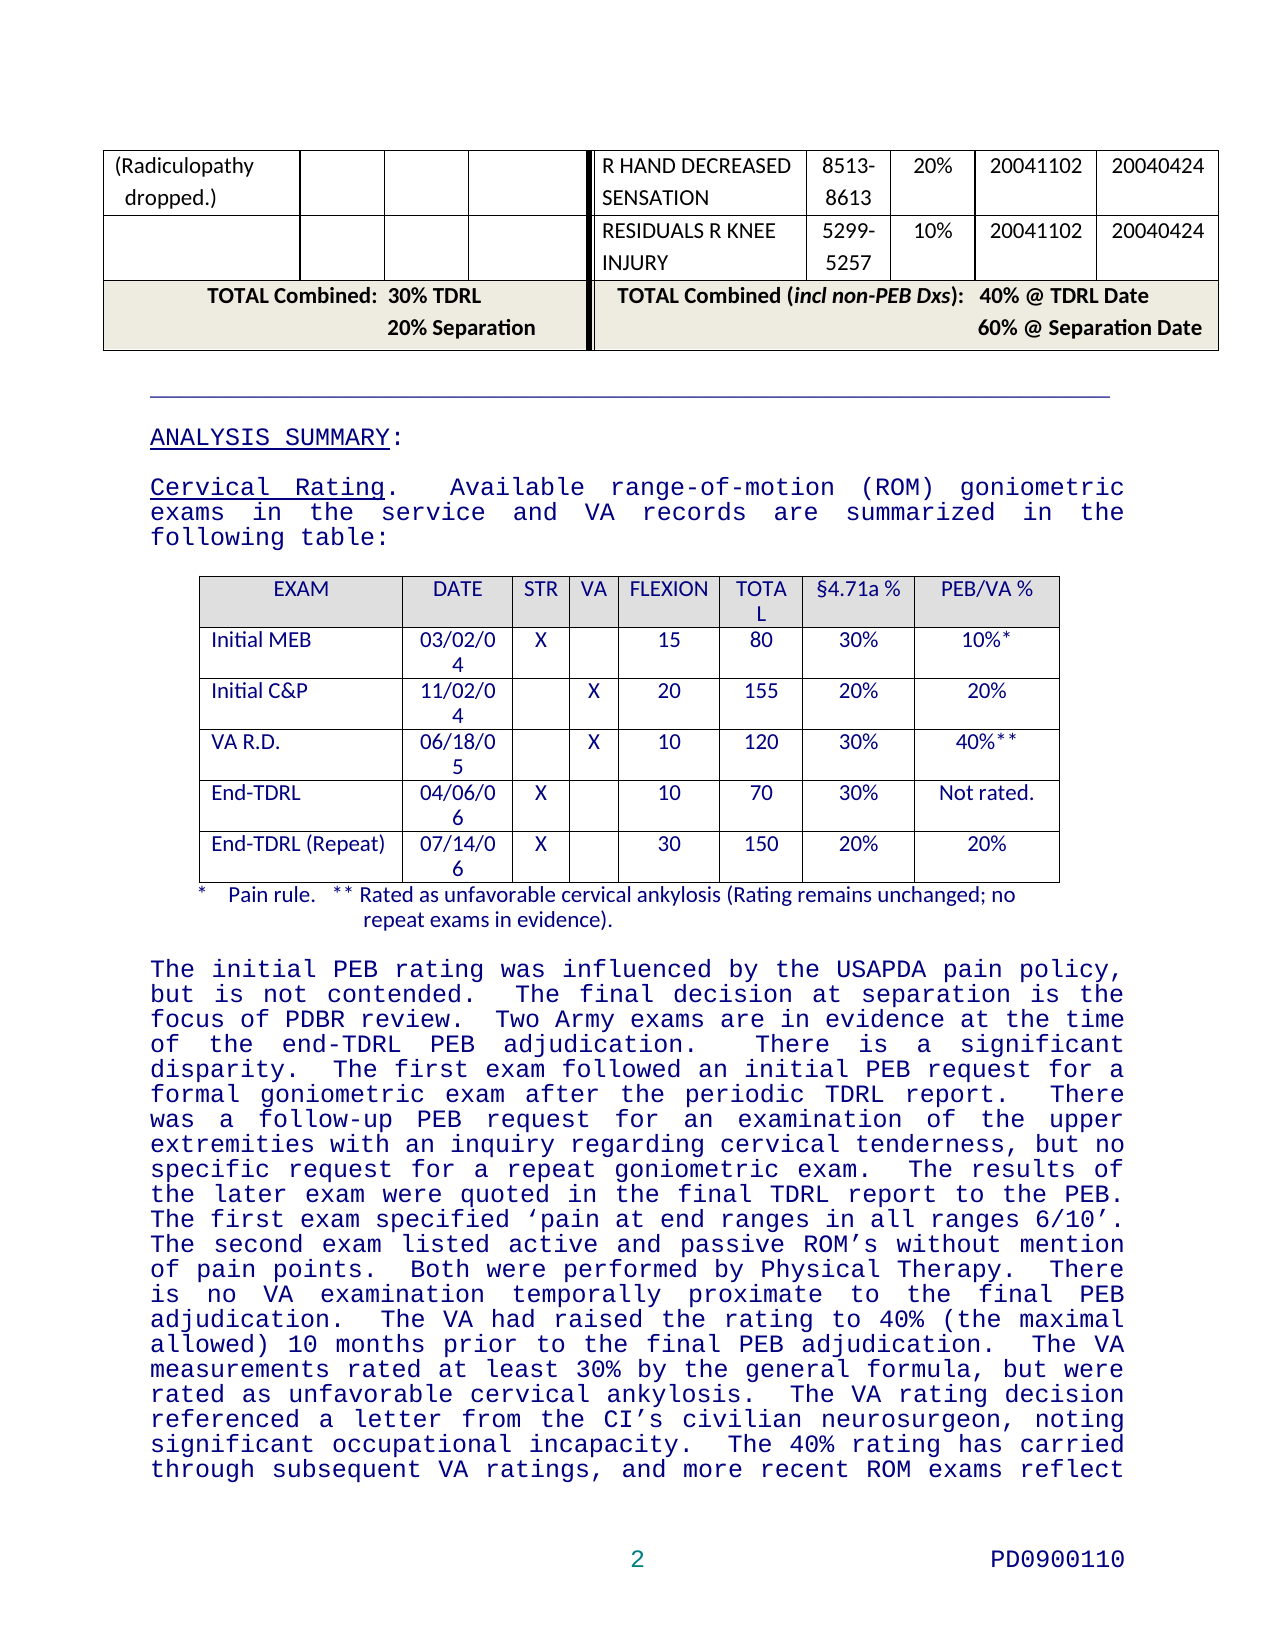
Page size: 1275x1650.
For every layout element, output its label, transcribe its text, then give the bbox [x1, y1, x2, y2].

table_cell X [513, 832, 569, 882]
table_cell 5299-5257 [807, 216, 890, 280]
table_cell End-TDRL (Repeat) [200, 832, 402, 882]
table_cell Initial C&P [200, 679, 402, 729]
table_header EXAM [200, 577, 402, 627]
table_cell [301, 216, 384, 280]
table_cell Not rated. [915, 781, 1059, 831]
text ANALYSIS SUMMARY: [150, 426, 1125, 451]
table_cell [385, 151, 468, 215]
table_cell [469, 216, 586, 280]
list Cervical Rating. Available range-of-motion (ROM) goniometric exams in the service and VA records are summarized in the following table: [150, 476, 1125, 551]
table_cell 10%* [915, 628, 1059, 678]
table_cell 20040424 [1097, 216, 1218, 280]
text ________________________________________________________________ [150, 376, 1125, 401]
table_cell X [570, 679, 618, 729]
table_header PEB/VA % [915, 577, 1059, 627]
table_cell 20% [915, 832, 1059, 882]
table_cell [104, 216, 299, 280]
table_cell 20% [915, 679, 1059, 729]
table_cell R HAND DECREASED SENSATION [595, 151, 806, 215]
table_cell 20041102 [976, 151, 1096, 215]
table_cell 80 [720, 628, 802, 678]
table_cell TOTAL Combined: 30% TDRL 20% Separation [104, 281, 586, 349]
table_cell 15 [619, 628, 719, 678]
table_cell 30 [619, 832, 719, 882]
table_cell VA R.D. [200, 730, 402, 780]
table_header TOTAL [720, 577, 802, 627]
table_cell 11/02/04 [403, 679, 512, 729]
table_cell 06/18/05 [403, 730, 512, 780]
table_cell [301, 151, 384, 215]
table_cell 10 [619, 730, 719, 780]
list * Pain rule. ** Rated as unfavorable cervical ankylosis (Rating remains unchanged; no [150, 883, 1125, 908]
table_cell [570, 781, 618, 831]
table_cell 8513-8613 [807, 151, 890, 215]
table_cell 10% [891, 216, 974, 280]
table_cell 20% [891, 151, 974, 215]
table_cell 40%** [915, 730, 1059, 780]
table_cell 20041102 [976, 216, 1096, 280]
table_cell (Radiculopathy dropped.) [104, 151, 299, 215]
table_cell 20040424 [1097, 151, 1218, 215]
table_cell [513, 730, 569, 780]
table_cell 155 [720, 679, 802, 729]
table_cell X [513, 628, 569, 678]
list repeat exams in evidence). [150, 908, 1125, 933]
table_cell [513, 679, 569, 729]
table_header STR [513, 577, 569, 627]
table_cell 70 [720, 781, 802, 831]
table_cell X [513, 781, 569, 831]
table_header FLEXION [619, 577, 719, 627]
table_cell 20% [803, 832, 914, 882]
table_cell RESIDUALS R KNEE INJURY [595, 216, 806, 280]
table_cell 20% [803, 679, 914, 729]
table_cell 03/02/04 [403, 628, 512, 678]
table_cell 04/06/06 [403, 781, 512, 831]
table_cell 120 [720, 730, 802, 780]
table_cell 30% [803, 628, 914, 678]
table_cell 30% [803, 781, 914, 831]
table_cell [570, 628, 618, 678]
table_cell 10 [619, 781, 719, 831]
table_cell 30% [803, 730, 914, 780]
table_cell [469, 151, 586, 215]
table_cell [570, 832, 618, 882]
table_header DATE [403, 577, 512, 627]
table_cell 150 [720, 832, 802, 882]
table_cell [385, 216, 468, 280]
table_cell 20 [619, 679, 719, 729]
table_cell 07/14/06 [403, 832, 512, 882]
table_cell End-TDRL [200, 781, 402, 831]
table_cell X [570, 730, 618, 780]
table_header VA [570, 577, 618, 627]
table_header §4.71a % [803, 577, 914, 627]
table_cell TOTAL Combined (incl non-PEB Dxs): 40% @ TDRL Date 60% @ Separation Date [595, 281, 1218, 349]
table_cell Initial MEB [200, 628, 402, 678]
